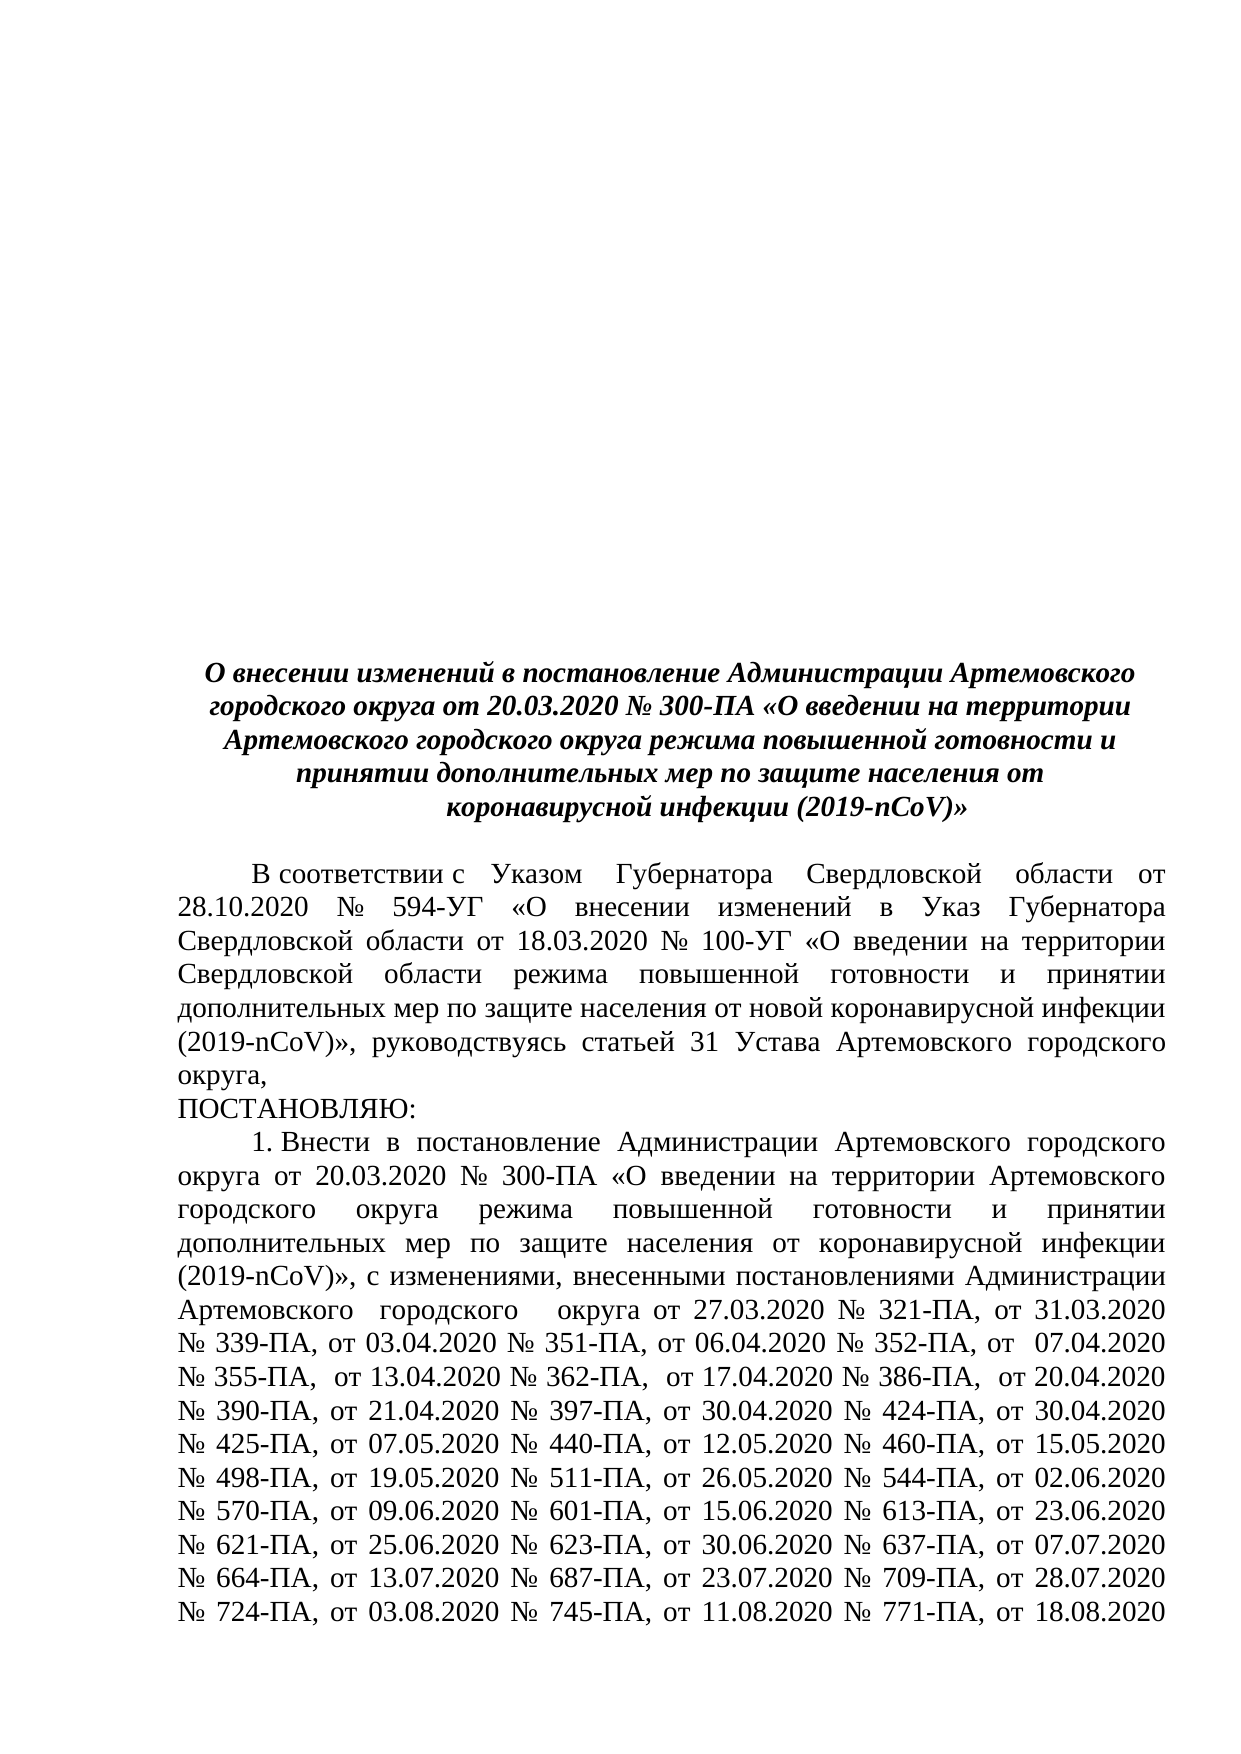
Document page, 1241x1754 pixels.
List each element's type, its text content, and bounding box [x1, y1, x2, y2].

text В соответствии с Указом Губернатора Свердловской области от 28.10.2020 № 594-УГ «О внесении изменений в Указ Губернатора Свердловской области от 18.03.2020 № 100-УГ «О введении на территории Свердловской области режима повышенной готовности и принятии дополнительных мер по защите населения от новой коронавирусной инфекции (2019-nCoV)», руководствуясь статьей 31 Устава Артемовского городского округа, [177, 856, 1167, 1091]
title О внесении изменений в постановление Администрации Артемовского городского округа от 20.03.2020 № 300-ПА «О введении на территории Артемовского городского округа режима повышенной готовности и принятии дополнительных мер по защите населения от [177, 655, 1163, 789]
title коронавирусной инфекции (2019-nCоV)» [177, 789, 1163, 822]
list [177, 1124, 1167, 1627]
text ПОСТАНОВЛЯЮ: [177, 1091, 1167, 1124]
